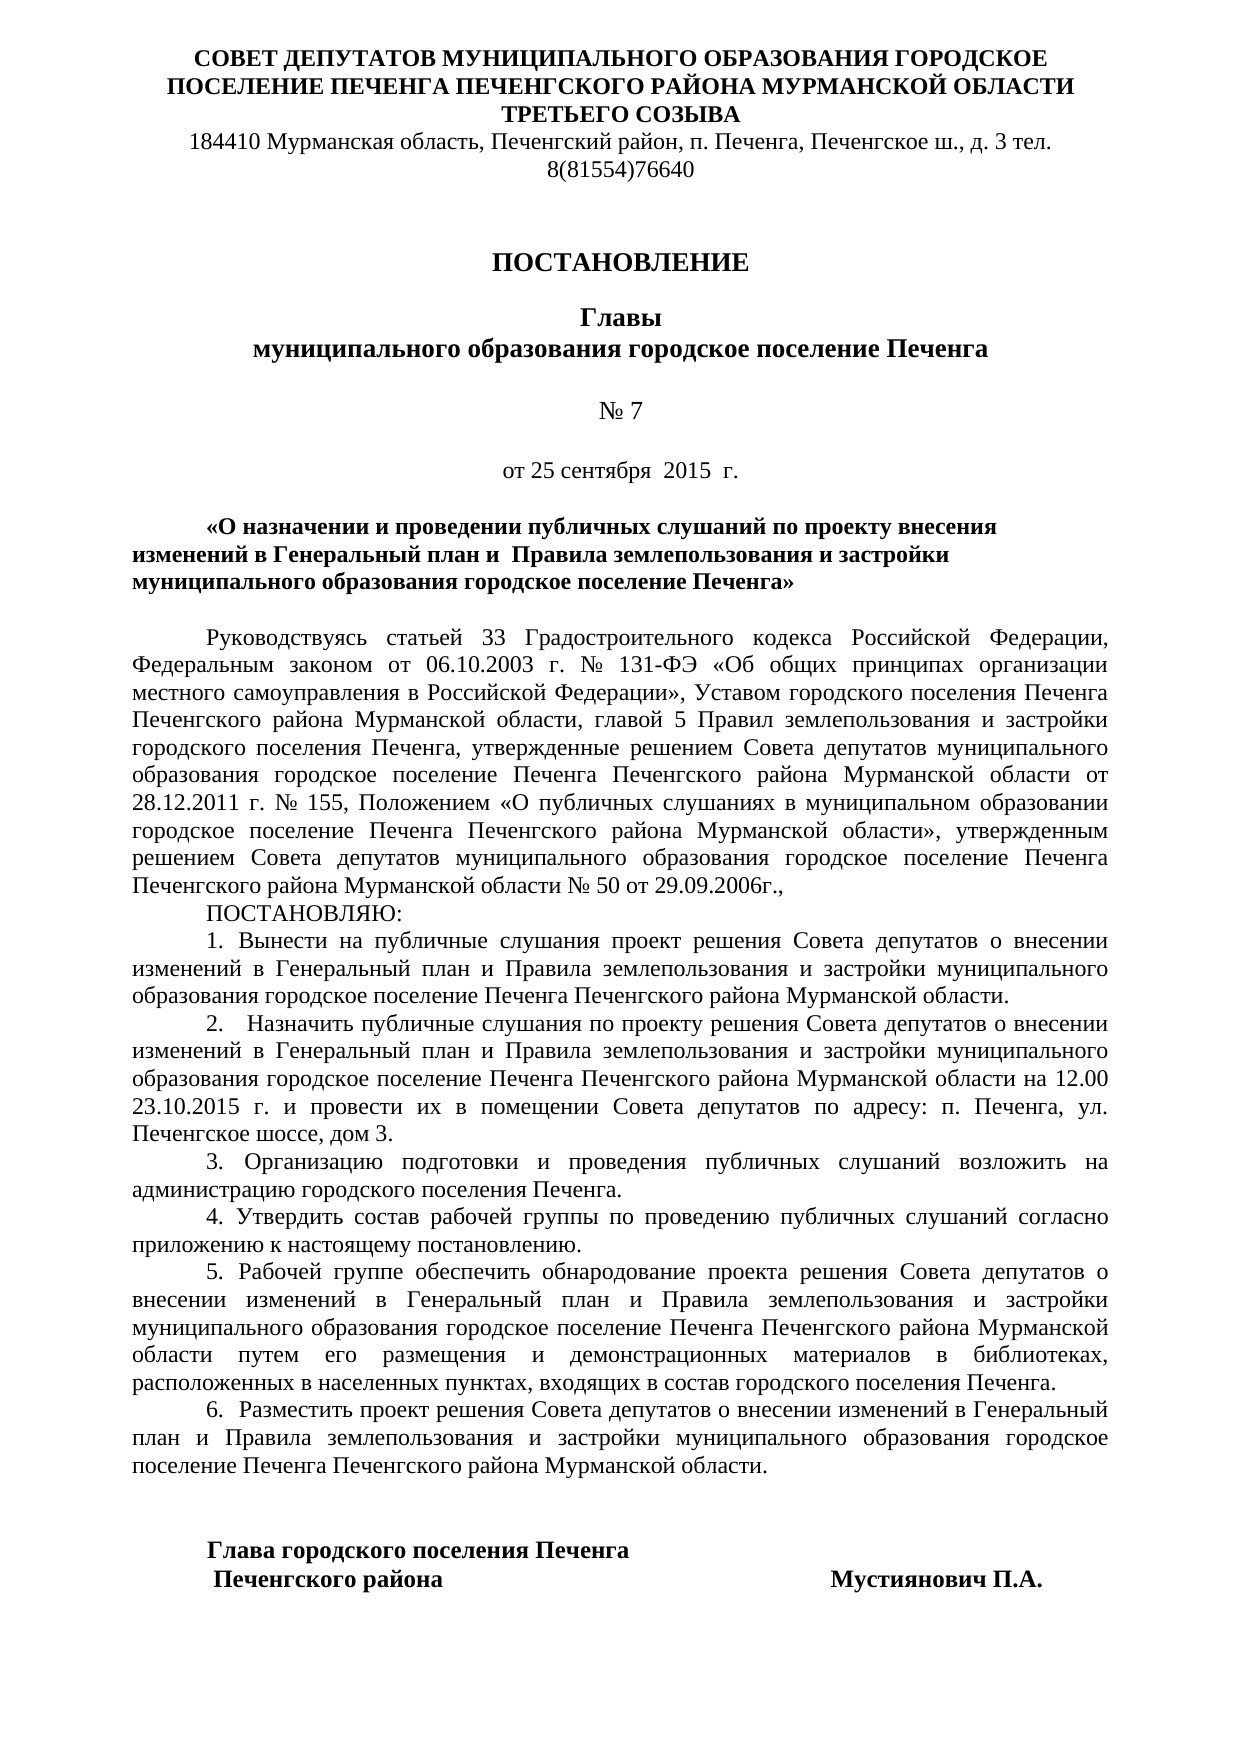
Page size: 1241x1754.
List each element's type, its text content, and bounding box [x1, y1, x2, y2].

text ТРЕТЬЕГО СОЗЫВА [132, 99, 1109, 127]
text ПОСТАНОВЛЯЮ: [132, 898, 1109, 926]
list Рабочей группе обеспечить обнародование проекта решения Совета депутатов о внесении изменений в Генеральный план и Правила землепользования и застройки муниципального образования городское поселение Печенга Печенгского района Мурманской области путем его размещения и демонстрационных материалов в библиотеках, расположенных в населенных пунктах, входящих в состав городского поселения Печенга. [132, 1257, 1109, 1395]
text Главы [132, 301, 1109, 332]
text «О назначении и проведении публичных слушаний по проекту внесения изменений в Генеральный план и Правила землепользования и застройки муниципального образования городское поселение Печенга» [132, 512, 1109, 595]
list Организацию подготовки и проведения публичных слушаний возложить на администрацию городского поселения Печенга. [132, 1147, 1109, 1202]
list Вынести на публичные слушания проект решения Совета депутатов о внесении изменений в Генеральный план и Правила землепользования и застройки муниципального образования городское поселение Печенга Печенгского района Мурманской области. [132, 926, 1109, 1009]
list Глава городского поселения Печенга [207, 1535, 1109, 1564]
text СОВЕТ ДЕПУТАТОВ МУНИЦИПАЛЬНОГО ОБРАЗОВАНИЯ ГОРОДСКОЕ ПОСЕЛЕНИЕ ПЕЧЕНГА ПЕЧЕНГСКОГО РАЙОНА МУРМАНСКОЙ ОБЛАСТИ [132, 44, 1109, 99]
text муниципального образования городское поселение Печенга [132, 332, 1109, 363]
text ПОСТАНОВЛЕНИЕ [132, 246, 1109, 277]
text Руководствуясь статьей 33 Градостроительного кодекса Российской Федерации, Федеральным законом от 06.10.2003 г. № 131-ФЭ «Об общих принципах организации местного самоуправления в Российской Федерации», Уставом городского поселения Печенга Печенгского района Мурманской области, главой 5 Правил землепользования и застройки городского поселения Печенга, утвержденные решением Совета депутатов муниципального образования городское поселение Печенга Печенгского района Мурманской области от 28.12.2011 г. № 155, Положением «О публичных слушаниях в муниципальном образовании городское поселение Печенга Печенгского района Мурманской области», утвержденным решением Совета депутатов муниципального образования городское поселение Печенга Печенгского района Мурманской области № 50 от 29.09.2006г., [132, 622, 1109, 898]
list Печенгского района Мустиянович П.А. [207, 1564, 1109, 1592]
list Утвердить состав рабочей группы по проведению публичных слушаний согласно приложению к настоящему постановлению. [132, 1202, 1109, 1257]
list Разместить проект решения Совета депутатов о внесении изменений в Генеральный план и Правила землепользования и застройки муниципального образования городское поселение Печенга Печенгского района Мурманской области. [132, 1395, 1109, 1478]
text 184410 Мурманская область, Печенгский район, п. Печенга, Печенгское ш., д. 3 тел. 8(81554)76640 [132, 127, 1109, 182]
list Назначить публичные слушания по проекту решения Совета депутатов о внесении изменений в Генеральный план и Правила землепользования и застройки муниципального образования городское поселение Печенга Печенгского района Мурманской области на 12.00 23.10.2015 г. и провести их в помещении Совета депутатов по адресу: п. Печенга, ул. Печенгское шоссе, дом 3. [132, 1009, 1109, 1147]
text №7 [132, 395, 1109, 425]
text от 25 сентября 2015 г. [132, 456, 1109, 484]
